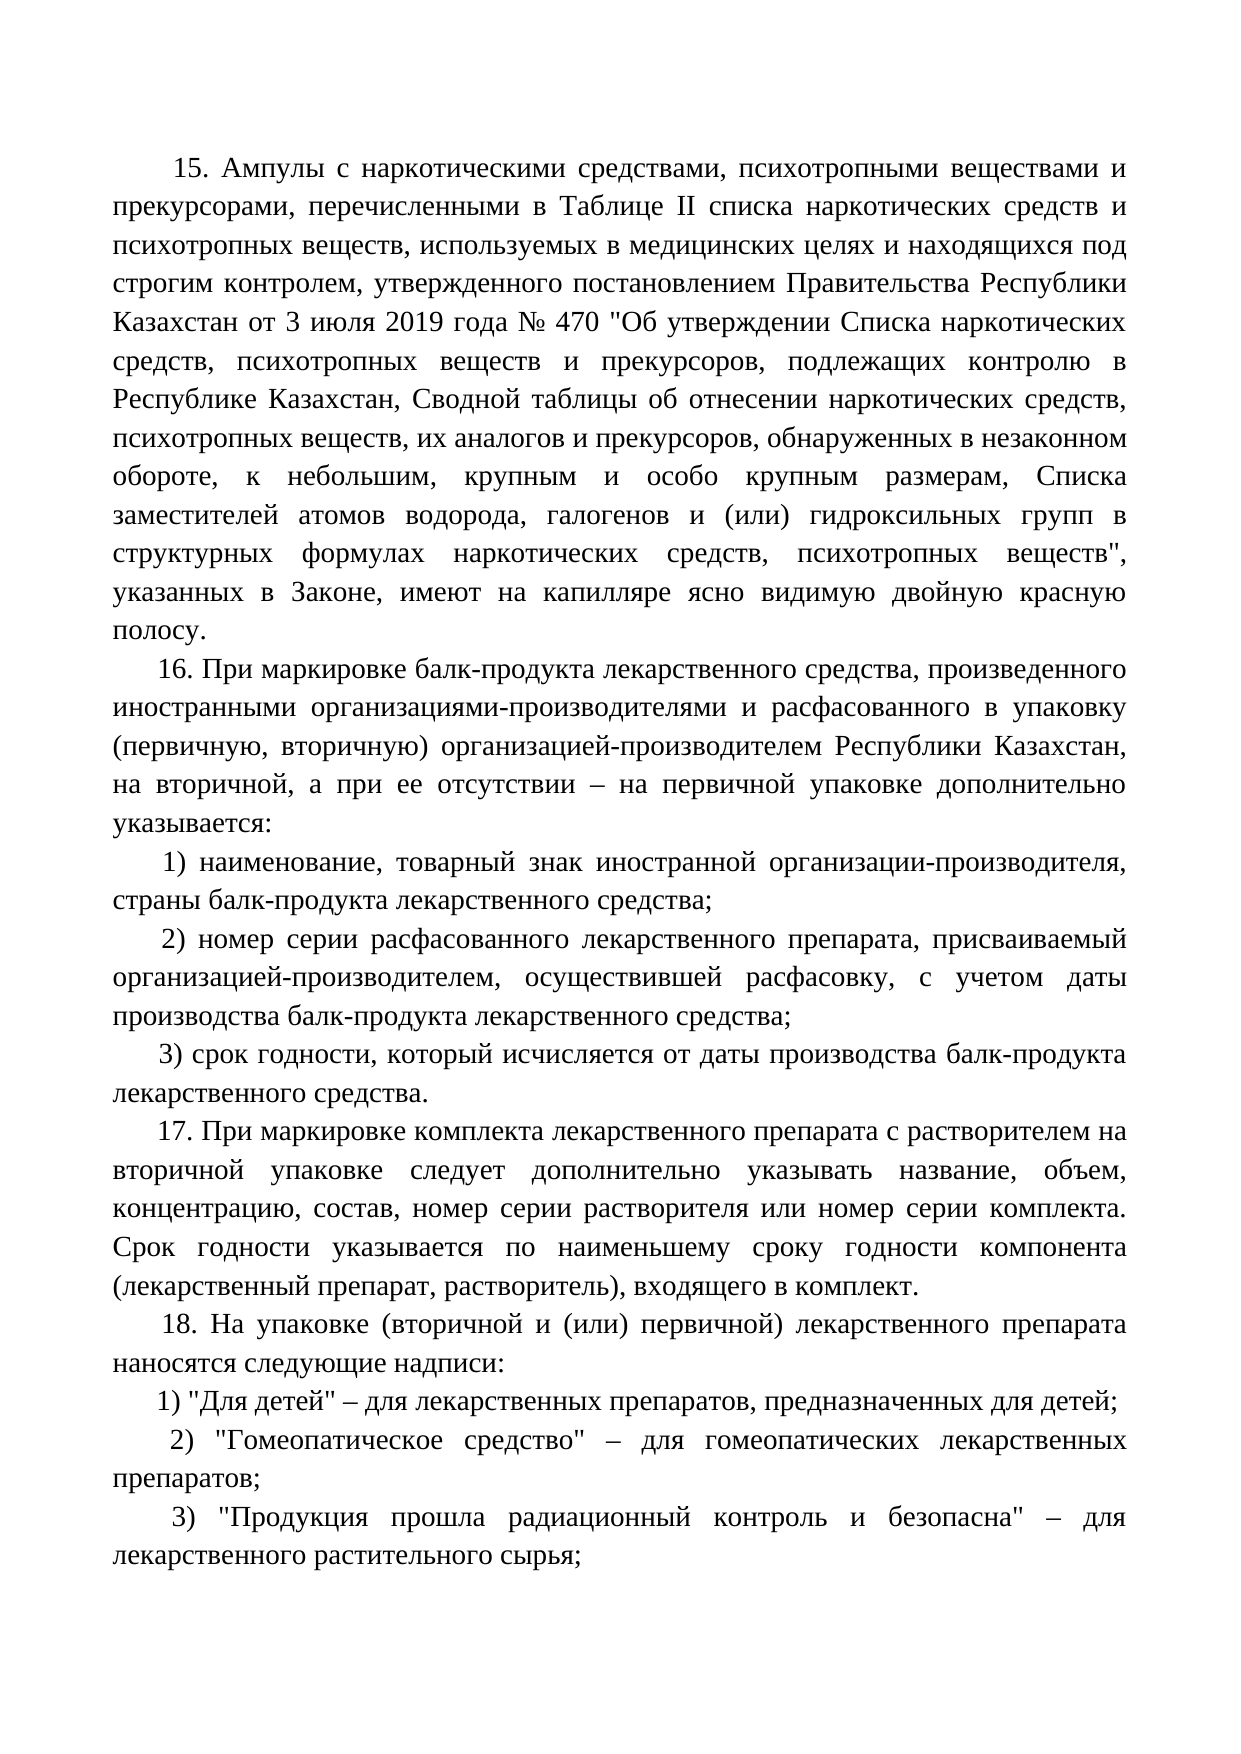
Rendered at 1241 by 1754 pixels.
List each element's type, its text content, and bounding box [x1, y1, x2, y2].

text 1) "Для детей" – для лекарственных препаратов, предназначенных для детей; [112, 1383, 1128, 1417]
text 17. При маркировке комплекта лекарственного препарата с растворителем на вторичной упаковке следует дополнительно указывать название, объем, концентрацию, состав, номер серии растворителя или номер серии комплекта. Срок годности указывается по наименьшему сроку годности компонента (лекарственный препарат, растворитель), входящего в комплект. [112, 1113, 1128, 1301]
text 15. Ампулы с наркотическими средствами, психотропными веществами и прекурсорами, перечисленными в Таблице II списка наркотических средств и психотропных веществ, используемых в медицинских целях и находящихся под строгим контролем, утвержденного постановлением Правительства Республики Казахстан от 3 июля 2019 года № 470 "Об утверждении Списка наркотических средств, психотропных веществ и прекурсоров, подлежащих контролю в Республике Казахстан, Сводной таблицы об отнесении наркотических средств, психотропных веществ, их аналогов и прекурсоров, обнаруженных в незаконном обороте, к небольшим, крупным и особо крупным размерам, Списка заместителей атомов водорода, галогенов и (или) гидроксильных групп в структурных формулах наркотических средств, психотропных веществ", указанных в Законе, имеют на капилляре ясно видимую двойную красную полосу. [112, 150, 1128, 646]
text 18. На упаковке (вторичной и (или) первичной) лекарственного препарата наносятся следующие надписи: [112, 1306, 1128, 1378]
text 3) "Продукция прошла радиационный контроль и безопасна" – для лекарственного растительного сырья; [112, 1499, 1128, 1571]
text 3) срок годности, который исчисляется от даты производства балк-продукта лекарственного средства. [112, 1036, 1128, 1108]
text 2) "Гомеопатическое средство" – для гомеопатических лекарственных препаратов; [112, 1422, 1128, 1494]
text 16. При маркировке балк-продукта лекарственного средства, произведенного иностранными организациями-производителями и расфасованного в упаковку (первичную, вторичную) организацией-производителем Республики Казахстан, на вторичной, а при ее отсутствии – на первичной упаковке дополнительно указывается: [112, 651, 1128, 839]
text 1) наименование, товарный знак иностранной организации-производителя, страны балк-продукта лекарственного средства; [112, 844, 1128, 916]
text 2) номер серии расфасованного лекарственного препарата, присваиваемый организацией-производителем, осуществившей расфасовку, с учетом даты производства балк-продукта лекарственного средства; [112, 921, 1128, 1031]
